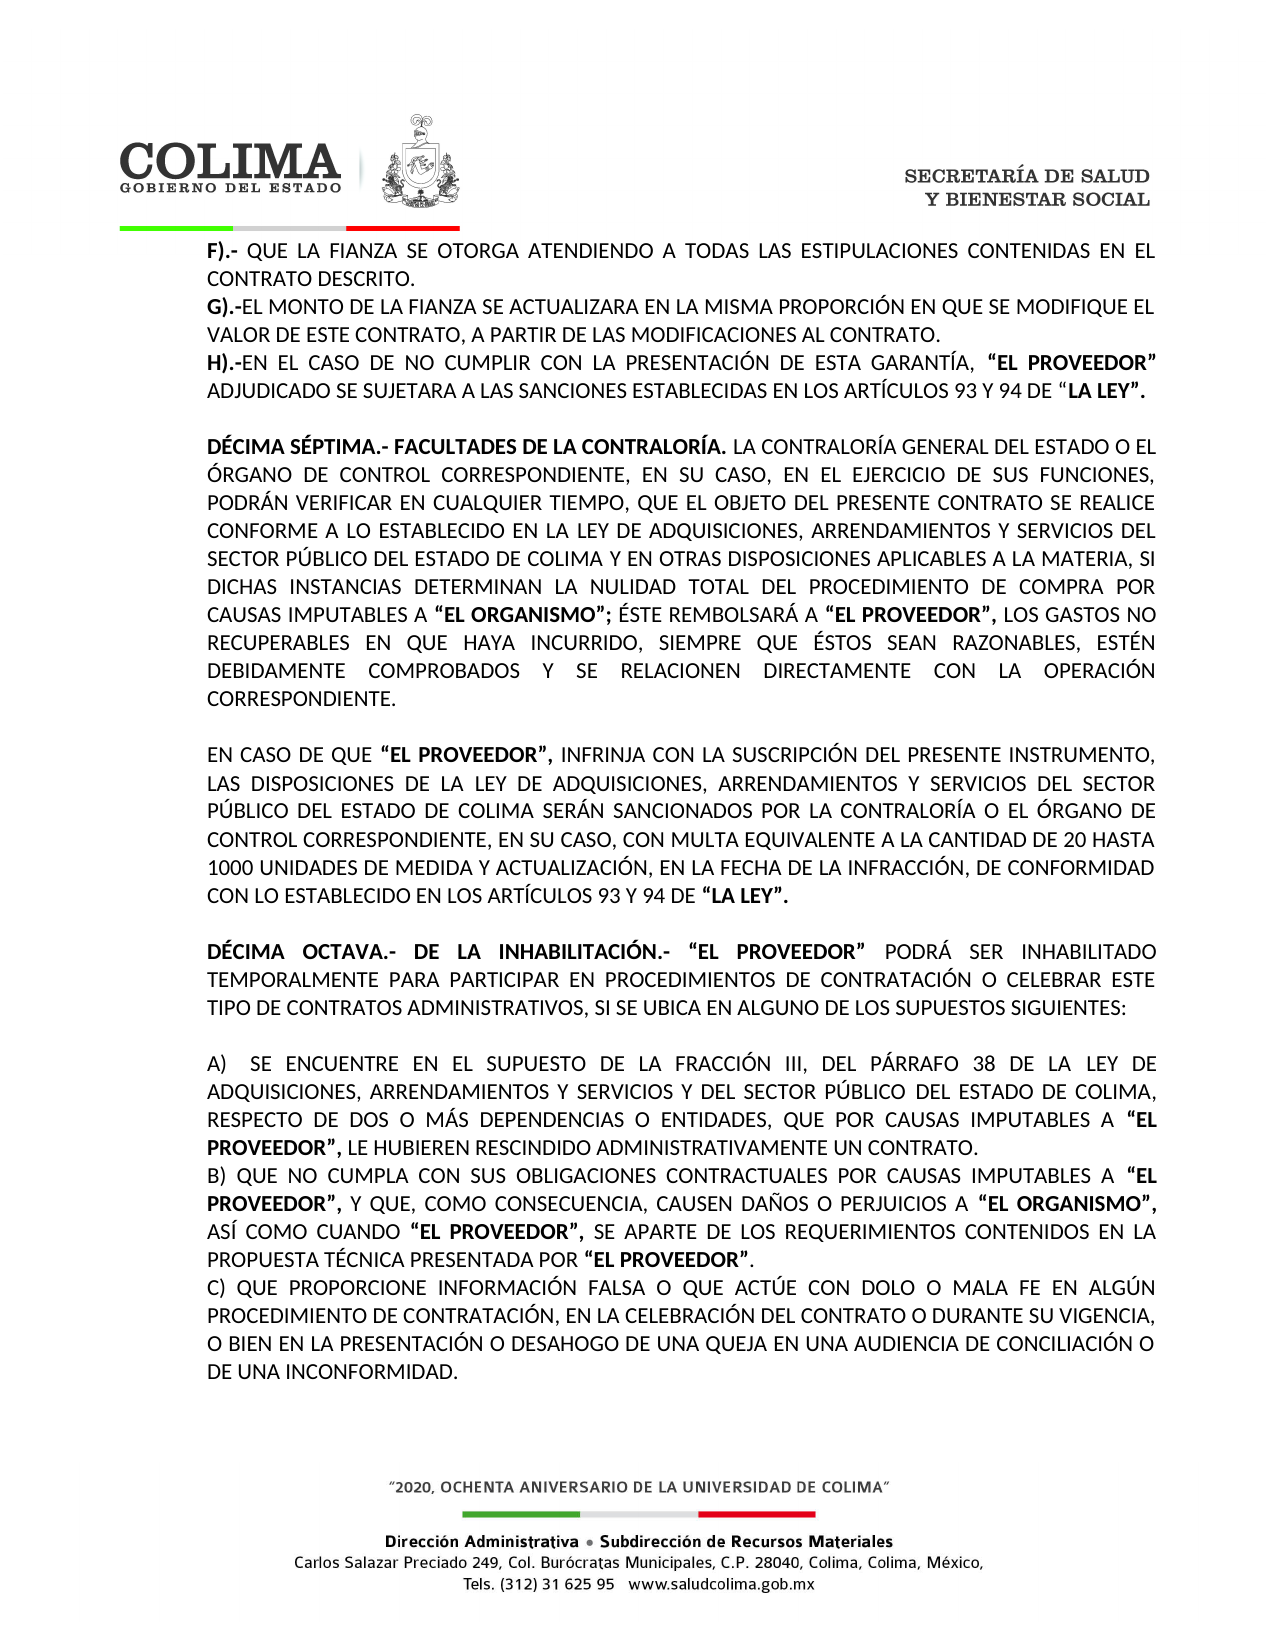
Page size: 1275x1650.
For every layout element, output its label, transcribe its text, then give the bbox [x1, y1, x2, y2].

list SE ENCUENTRE EN EL SUPUESTO DE LA FRACCIÓN III, DEL PÁRRAFO 38 DE LA LEY DE ADQUISICIONES, ARRENDAMIENTOS Y SERVICIOS Y DEL SECTOR PÚBLICO DEL ESTADO DE COLIMA, RESPECTO DE DOS O MÁS DEPENDENCIAS O ENTIDADES, QUE POR CAUSAS IMPUTABLES A “EL PROVEEDOR”, LE HUBIEREN RESCINDIDO ADMINISTRATIVAMENTE UN CONTRATO. [207, 1049, 1157, 1161]
picture [3, 29, 1267, 255]
list QUE PROPORCIONE INFORMACIÓN FALSA O QUE ACTÚE CON DOLO O MALA FE EN ALGÚN PROCEDIMIENTO DE CONTRATACIÓN, EN LA CELEBRACIÓN DEL CONTRATO O DURANTE SU VIGENCIA, O BIEN EN LA PRESENTACIÓN O DESAHOGO DE UNA QUEJA EN UNA AUDIENCIA DE CONCILIACIÓN O DE UNA INCONFORMIDAD. [207, 1273, 1157, 1385]
list QUE NO CUMPLA CON SUS OBLIGACIONES CONTRACTUALES POR CAUSAS IMPUTABLES A “EL PROVEEDOR”, Y QUE, COMO CONSECUENCIA, CAUSEN DAÑOS O PERJUICIOS A “EL ORGANISMO”, ASÍ COMO CUANDO “EL PROVEEDOR”, SE APARTE DE LOS REQUERIMIENTOS CONTENIDOS EN LA PROPUESTA TÉCNICA PRESENTADA POR “EL PROVEEDOR”. [207, 1161, 1157, 1273]
text DÉCIMA SÉPTIMA.- FACULTADES DE LA CONTRALORÍA. LA CONTRALORÍA GENERAL DEL ESTADO O EL ÓRGANO DE CONTROL CORRESPONDIENTE, EN SU CASO, EN EL EJERCICIO DE SUS FUNCIONES, PODRÁN VERIFICAR EN CUALQUIER TIEMPO, QUE EL OBJETO DEL PRESENTE CONTRATO SE REALICE CONFORME A LO ESTABLECIDO EN LA LEY DE ADQUISICIONES, ARRENDAMIENTOS Y SERVICIOS DEL SECTOR PÚBLICO DEL ESTADO DE COLIMA Y EN OTRAS DISPOSICIONES APLICABLES A LA MATERIA, SI DICHAS INSTANCIAS DETERMINAN LA NULIDAD TOTAL DEL PROCEDIMIENTO DE COMPRA POR CAUSAS IMPUTABLES A “EL ORGANISMO”; ÉSTE REMBOLSARÁ A “EL PROVEEDOR”, LOS GASTOS NO RECUPERABLES EN QUE HAYA INCURRIDO, SIEMPRE QUE ÉSTOS SEAN RAZONABLES, ESTÉN DEBIDAMENTE COMPROBADOS Y SE RELACIONEN DIRECTAMENTE CON LA OPERACIÓN CORRESPONDIENTE. [207, 432, 1157, 713]
text H).-EN EL CASO DE NO CUMPLIR CON LA PRESENTACIÓN DE ESTA GARANTÍA, “EL PROVEEDOR” ADJUDICADO SE SUJETARA A LAS SANCIONES ESTABLECIDAS EN LOS ARTÍCULOS 93 Y 94 DE “LA LEY”. [207, 348, 1157, 404]
text DÉCIMA OCTAVA.- DE LA INHABILITACIÓN.- “EL PROVEEDOR” PODRÁ SER INHABILITADO TEMPORALMENTE PARA PARTICIPAR EN PROCEDIMIENTOS DE CONTRATACIÓN O CELEBRAR ESTE TIPO DE CONTRATOS ADMINISTRATIVOS, SI SE UBICA EN ALGUNO DE LOS SUPUESTOS SIGUIENTES: [207, 937, 1157, 1021]
text F).- QUE LA FIANZA SE OTORGA ATENDIENDO A TODAS LAS ESTIPULACIONES CONTENIDAS EN EL CONTRATO DESCRITO. [207, 236, 1157, 292]
text EN CASO DE QUE “EL PROVEEDOR”, INFRINJA CON LA SUSCRIPCIÓN DEL PRESENTE INSTRUMENTO, LAS DISPOSICIONES DE LA LEY DE ADQUISICIONES, ARRENDAMIENTOS Y SERVICIOS DEL SECTOR PÚBLICO DEL ESTADO DE COLIMA SERÁN SANCIONADOS POR LA CONTRALORÍA O EL ÓRGANO DE CONTROL CORRESPONDIENTE, EN SU CASO, CON MULTA EQUIVALENTE A LA CANTIDAD DE 20 HASTA 1000 UNIDADES DE MEDIDA Y ACTUALIZACIÓN, EN LA FECHA DE LA INFRACCIÓN, DE CONFORMIDAD CON LO ESTABLECIDO EN LOS ARTÍCULOS 93 Y 94 DE “LA LEY”. [207, 741, 1157, 909]
text G).-EL MONTO DE LA FIANZA SE ACTUALIZARA EN LA MISMA PROPORCIÓN EN QUE SE MODIFIQUE EL VALOR DE ESTE CONTRATO, A PARTIR DE LAS MODIFICACIONES AL CONTRATO. [207, 292, 1157, 348]
picture [0, 1462, 1275, 1622]
